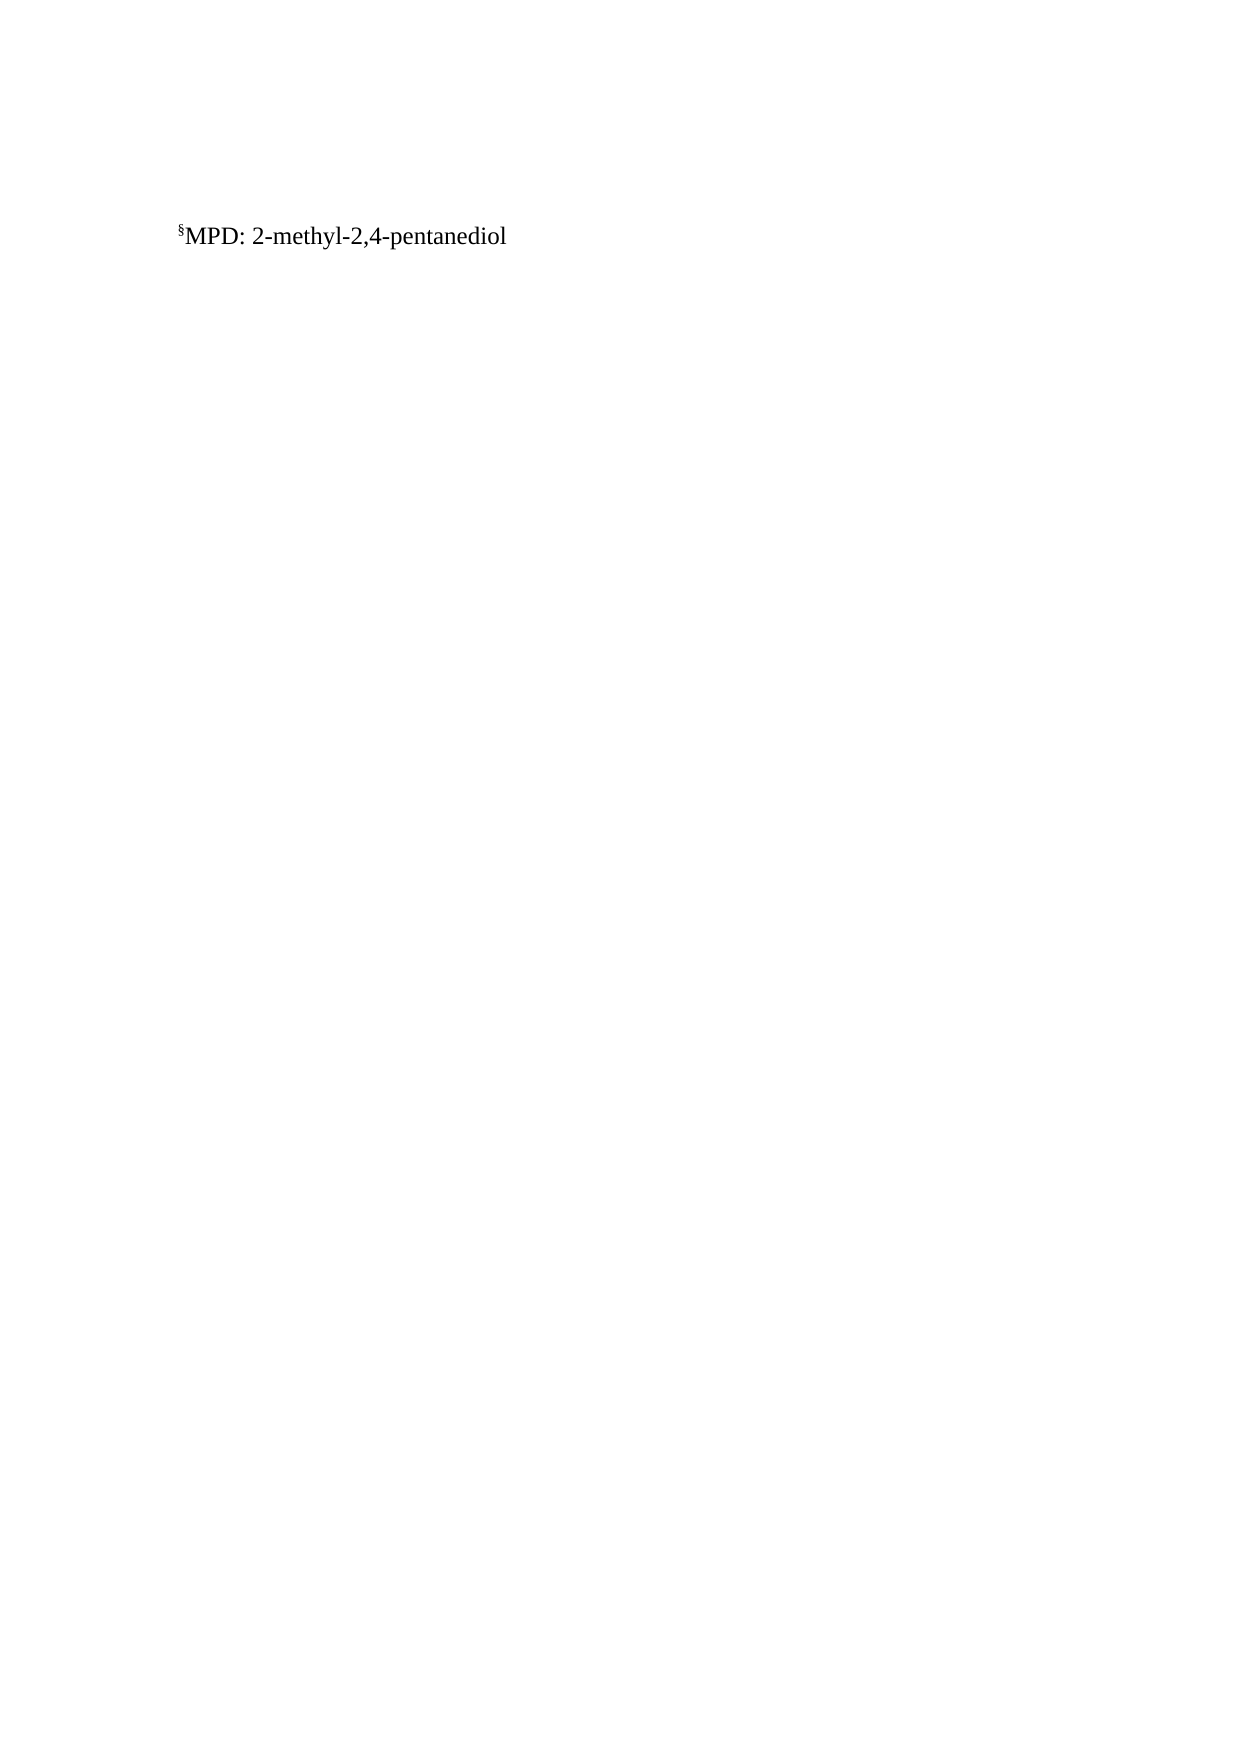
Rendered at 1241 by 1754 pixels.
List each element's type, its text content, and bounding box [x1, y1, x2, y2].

text §MPD: 2-methyl-2,4-pentanediol [177, 217, 1063, 254]
